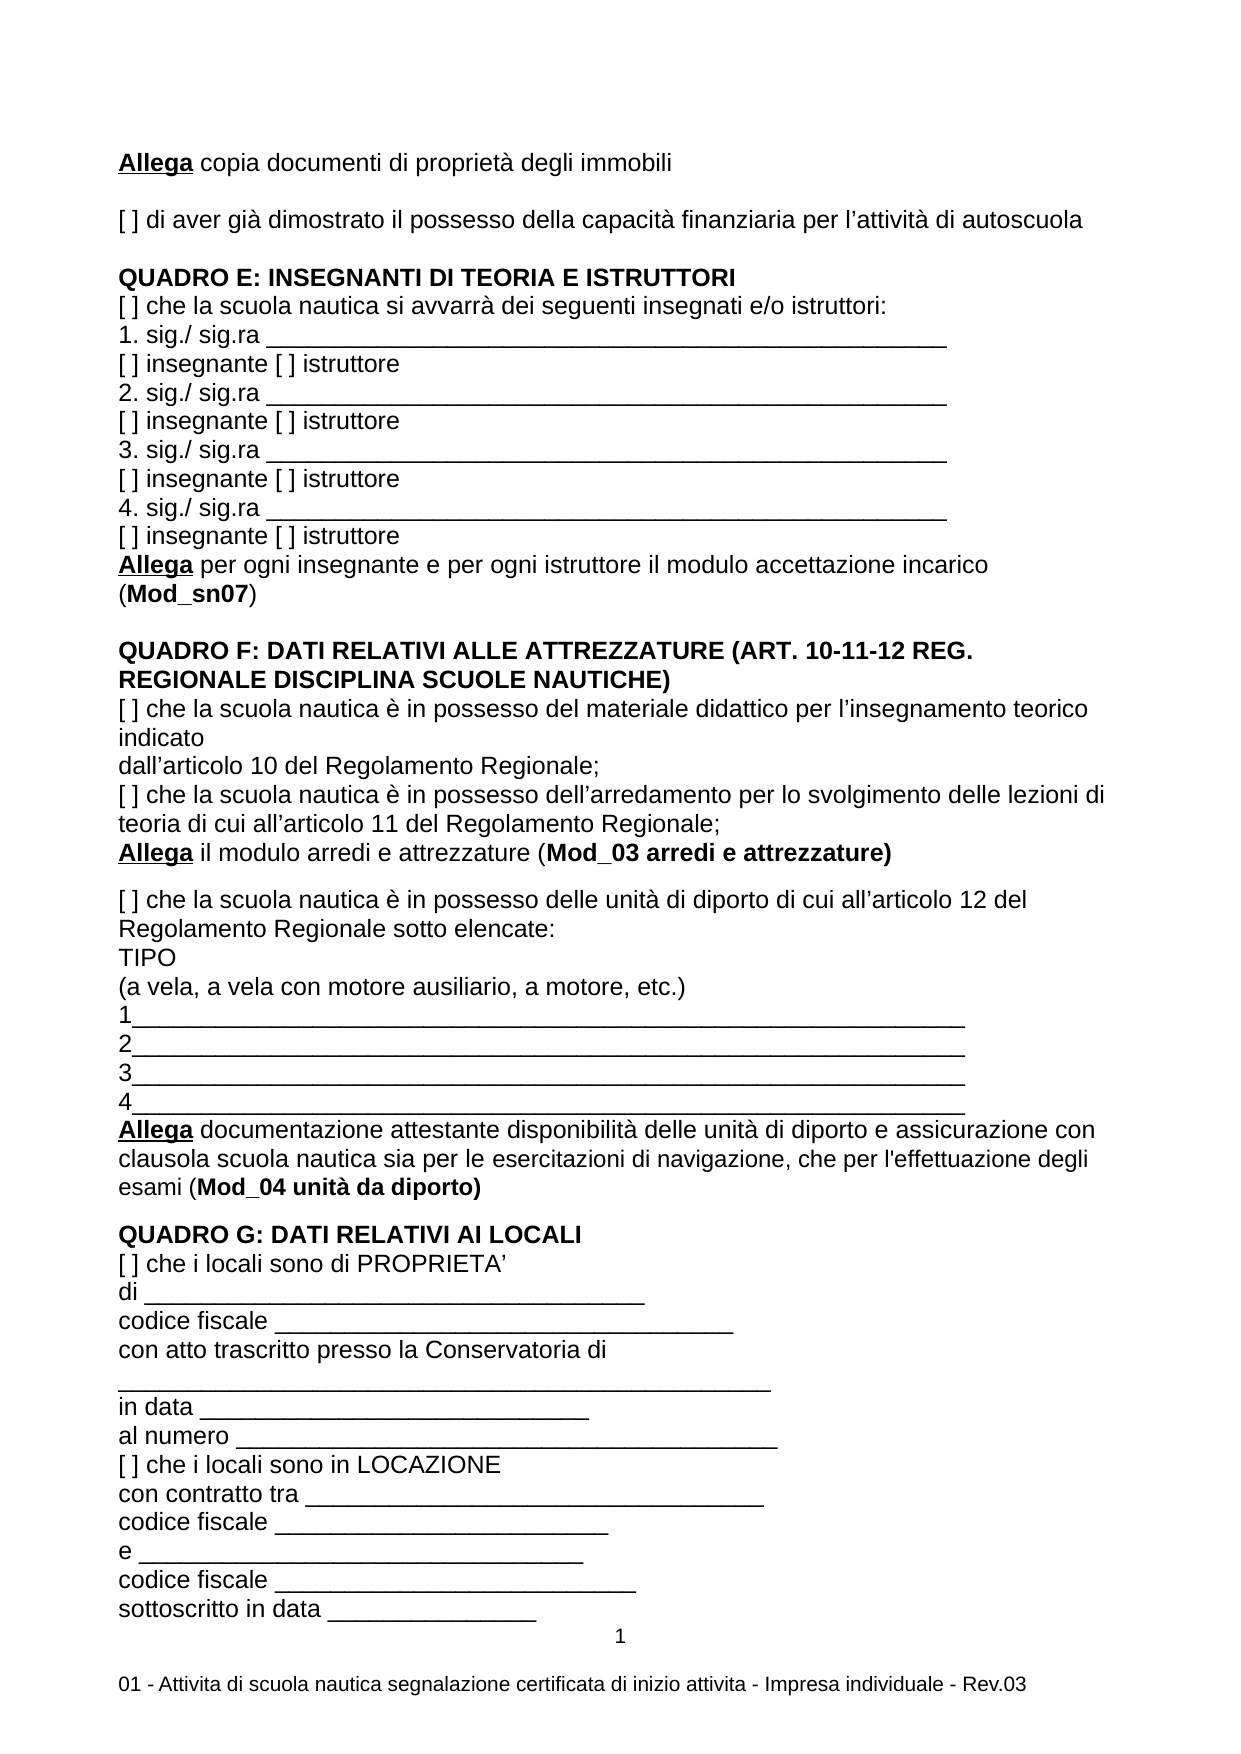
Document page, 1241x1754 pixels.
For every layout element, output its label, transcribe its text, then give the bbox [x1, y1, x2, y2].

text codice fiscale ________________________ [118, 1507, 1122, 1536]
text 3____________________________________________________________ [118, 1058, 1122, 1087]
text con contratto tra _________________________________ [118, 1478, 1122, 1507]
text in data ____________________________ [118, 1392, 1122, 1421]
text 1. sig./ sig.ra _________________________________________________ [118, 320, 1122, 349]
text QUADRO E: INSEGNANTI DI TEORIA E ISTRUTTORI [118, 263, 1122, 291]
text Allega il modulo arredi e attrezzature (Mod_03 arredi e attrezzature) [118, 838, 1122, 866]
text 2____________________________________________________________ [118, 1029, 1122, 1058]
text [ ] di aver già dimostrato il possesso della capacità finanziaria per l’attività di autoscuola [118, 205, 1122, 234]
text codice fiscale __________________________ [118, 1565, 1122, 1593]
text 1____________________________________________________________ [118, 1001, 1122, 1029]
text Allega per ogni insegnante e per ogni istruttore il modulo accettazione incarico (Mod_sn07) [118, 550, 1122, 608]
text 2. sig./ sig.ra _________________________________________________ [ ] insegnante [ ] istruttore [118, 378, 1122, 435]
text al numero _______________________________________ [118, 1421, 1122, 1450]
text (a vela, a vela con motore ausiliario, a motore, etc.) [118, 972, 1122, 1001]
text con atto trascritto presso la Conservatoria di _______________________________________________ [118, 1335, 1122, 1392]
text [ ] che i locali sono in LOCAZIONE [118, 1450, 1122, 1478]
text 4. sig./ sig.ra _________________________________________________ [ ] insegnante [ ] istruttore [118, 493, 1122, 550]
text di ____________________________________ [118, 1277, 1122, 1306]
text dall’articolo 10 del Regolamento Regionale; [118, 751, 1122, 780]
text Allega copia documenti di proprietà degli immobili [118, 148, 1122, 176]
text [ ] che i locali sono di PROPRIETA’ [118, 1248, 1122, 1277]
text QUADRO G: DATI RELATIVI AI LOCALI [118, 1220, 1122, 1248]
text [ ] che la scuola nautica è in possesso delle unità di diporto di cui all’articolo 12 del Regolamento Regionale sotto elencate: [118, 886, 1122, 943]
text sottoscritto in data _______________ [118, 1593, 1122, 1622]
text QUADRO F: DATI RELATIVI ALLE ATTREZZATURE (ART. 10-11-12 REG. REGIONALE DISCIPLINA SCUOLE NAUTICHE) [118, 636, 1122, 694]
text codice fiscale _________________________________ [118, 1306, 1122, 1335]
text 4____________________________________________________________ [118, 1087, 1122, 1116]
text 3. sig./ sig.ra _________________________________________________ [ ] insegnante [ ] istruttore [118, 435, 1122, 493]
text e ________________________________ [118, 1536, 1122, 1565]
text [ ] insegnante [ ] istruttore [118, 349, 1122, 378]
text [ ] che la scuola nautica si avvarrà dei seguenti insegnati e/o istruttori: [118, 291, 1122, 320]
text Allega documentazione attestante disponibilità delle unità di diporto e assicurazione con clausola scuola nautica sia per le esercitazioni di navigazione, che per l'effettuazione degli esami (Mod_04 unità da diporto) [118, 1116, 1122, 1201]
text TIPO [118, 943, 1122, 972]
text [ ] che la scuola nautica è in possesso del materiale didattico per l’insegnamento teorico indicato [118, 694, 1122, 751]
text [ ] che la scuola nautica è in possesso dell’arredamento per lo svolgimento delle lezioni di teoria di cui all’articolo 11 del Regolamento Regionale; [118, 780, 1122, 838]
